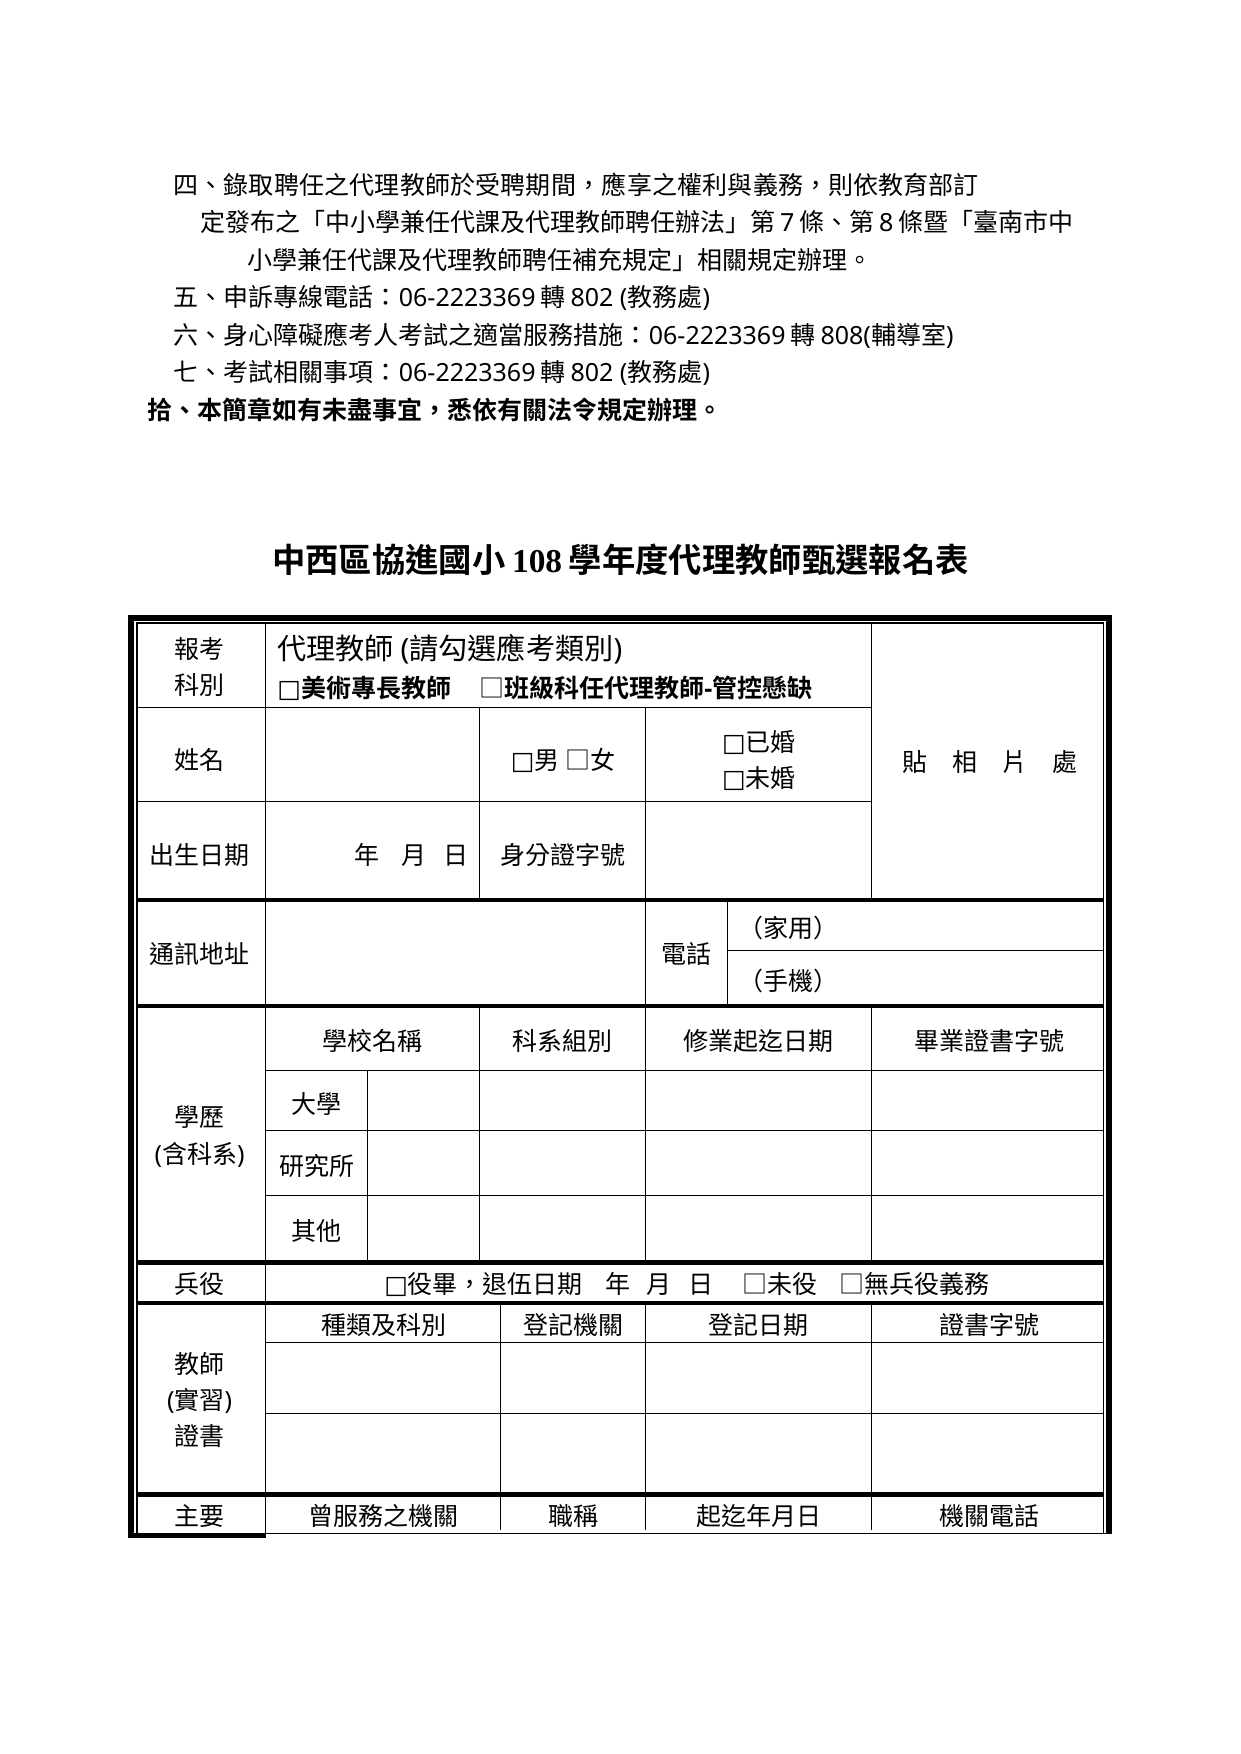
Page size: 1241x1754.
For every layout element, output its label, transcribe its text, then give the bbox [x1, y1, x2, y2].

table_cell 年 月 日 [266, 802, 479, 898]
table_cell [646, 1343, 871, 1413]
text 中西區協進國小108學年度代理教師甄選報名表 [148, 521, 1092, 596]
text 拾、本簡章如有未盡事宜，悉依有關法令規定辦理。 [148, 389, 1092, 427]
table_cell 通訊地址 [138, 902, 265, 1004]
table_cell 職稱 [501, 1497, 646, 1533]
table_cell [480, 1196, 645, 1260]
text 四、錄取聘任之代理教師於受聘期間，應享之權利與義務，則依教育部訂 [148, 164, 1092, 202]
table_cell 登記機關 [501, 1305, 645, 1342]
table_cell 學歷 (含科系) [138, 1008, 265, 1260]
table_cell [646, 802, 871, 898]
table_cell 出生日期 [138, 802, 265, 898]
table_cell [872, 1196, 1103, 1260]
table_cell □已婚 □未婚 [646, 708, 871, 801]
text 五、申訴專線電話：06-2223369轉802 (教務處) [148, 277, 1092, 314]
table_cell [872, 1131, 1103, 1195]
table_cell 曾服務之機關 [266, 1497, 501, 1533]
table_header 貼 相 片 處 [872, 624, 1103, 898]
text 六、身心障礙應考人考試之適當服務措施：06-2223369轉808(輔導室) [148, 314, 1092, 352]
table_header 報考 科別 [138, 624, 265, 707]
table_cell [501, 1343, 645, 1413]
table_cell 研究所 [266, 1131, 367, 1195]
table_cell [368, 1071, 479, 1130]
table_cell [501, 1414, 645, 1492]
table_cell [872, 1071, 1103, 1130]
table_cell [266, 902, 645, 1004]
table_cell 電話 [646, 902, 727, 1004]
text 定發布之「中小學兼任代課及代理教師聘任辦法」第7條、第8條暨「臺南市中小學兼任代課及代理教師聘任補充規定」相關規定辦理。 [148, 202, 1092, 277]
table_cell □役畢，退伍日期 年 月 日 □未役 □無兵役義務 [266, 1265, 1103, 1301]
table_cell [266, 1343, 500, 1413]
table_cell （手機） [728, 951, 1103, 1004]
table_cell [646, 1071, 871, 1130]
table_cell 機關電話 [871, 1497, 1103, 1533]
table_cell 身分證字號 [480, 802, 645, 898]
table_cell （家用） [728, 902, 1103, 950]
table_cell 姓名 [138, 708, 265, 801]
table_cell [480, 1131, 645, 1195]
table_cell 登記日期 [646, 1305, 871, 1342]
table_cell 種類及科別 [266, 1305, 500, 1342]
table_cell 其他 [266, 1196, 367, 1260]
table_cell 教師 (實習) 證書 [138, 1305, 265, 1492]
table_cell [368, 1196, 479, 1260]
table_cell [646, 1414, 871, 1492]
table_cell [266, 1414, 500, 1492]
table_cell 畢業證書字號 [872, 1008, 1103, 1070]
table_cell 主要 經歷 教學 經歷( )年 [138, 1497, 265, 1533]
table_cell □男 □女 [480, 708, 645, 801]
table_header 代理教師 (請勾選應考類別) □美術專長教師 □班級科任代理教師-管控懸缺 [266, 624, 871, 707]
table_cell 大學 [266, 1071, 367, 1130]
table_cell [266, 708, 479, 801]
table_cell 修業起迄日期 [646, 1008, 871, 1070]
table_cell 學校名稱 [266, 1008, 479, 1070]
table_cell 證書字號 [872, 1305, 1103, 1342]
table_cell [646, 1196, 871, 1260]
table_cell 起迄年月日 [646, 1497, 871, 1533]
table_cell 兵役 [138, 1265, 265, 1301]
table_cell [646, 1131, 871, 1195]
text 七、考試相關事項：06-2223369轉802 (教務處) [148, 352, 1092, 389]
table_cell [480, 1071, 645, 1130]
table_cell [872, 1343, 1103, 1413]
table_cell [368, 1131, 479, 1195]
table_cell 科系組別 [480, 1008, 645, 1070]
table_cell [872, 1414, 1103, 1492]
